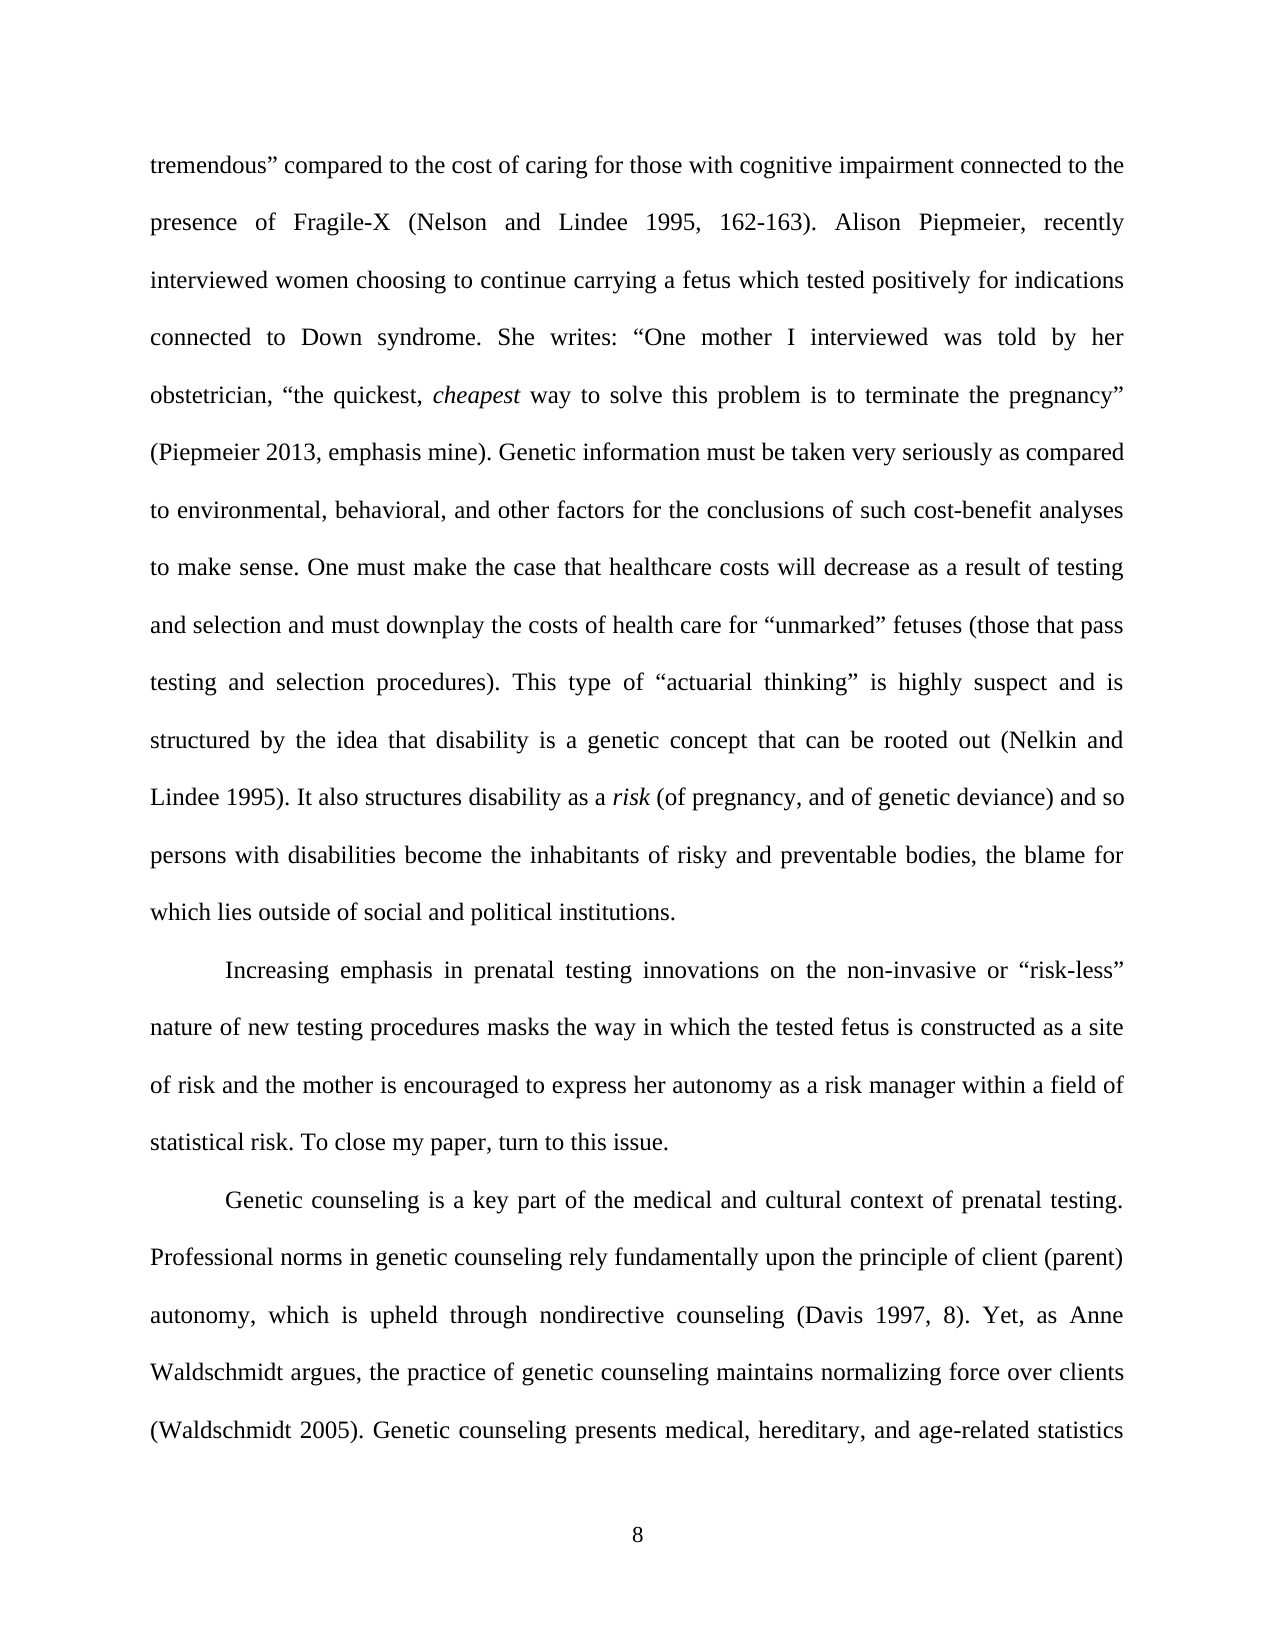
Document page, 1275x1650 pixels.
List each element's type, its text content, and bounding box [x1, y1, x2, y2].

text Increasing emphasis in prenatal testing innovations on the non-invasive or “risk-less” nature of new testing procedures masks the way in which the tested fetus is constructed as a site of risk and the mother is encouraged to express her autonomy as a risk manager within a field of statistical risk. To close my paper, turn to this issue. [150, 955, 1125, 1156]
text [150, 150, 1125, 926]
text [150, 1185, 1125, 1444]
